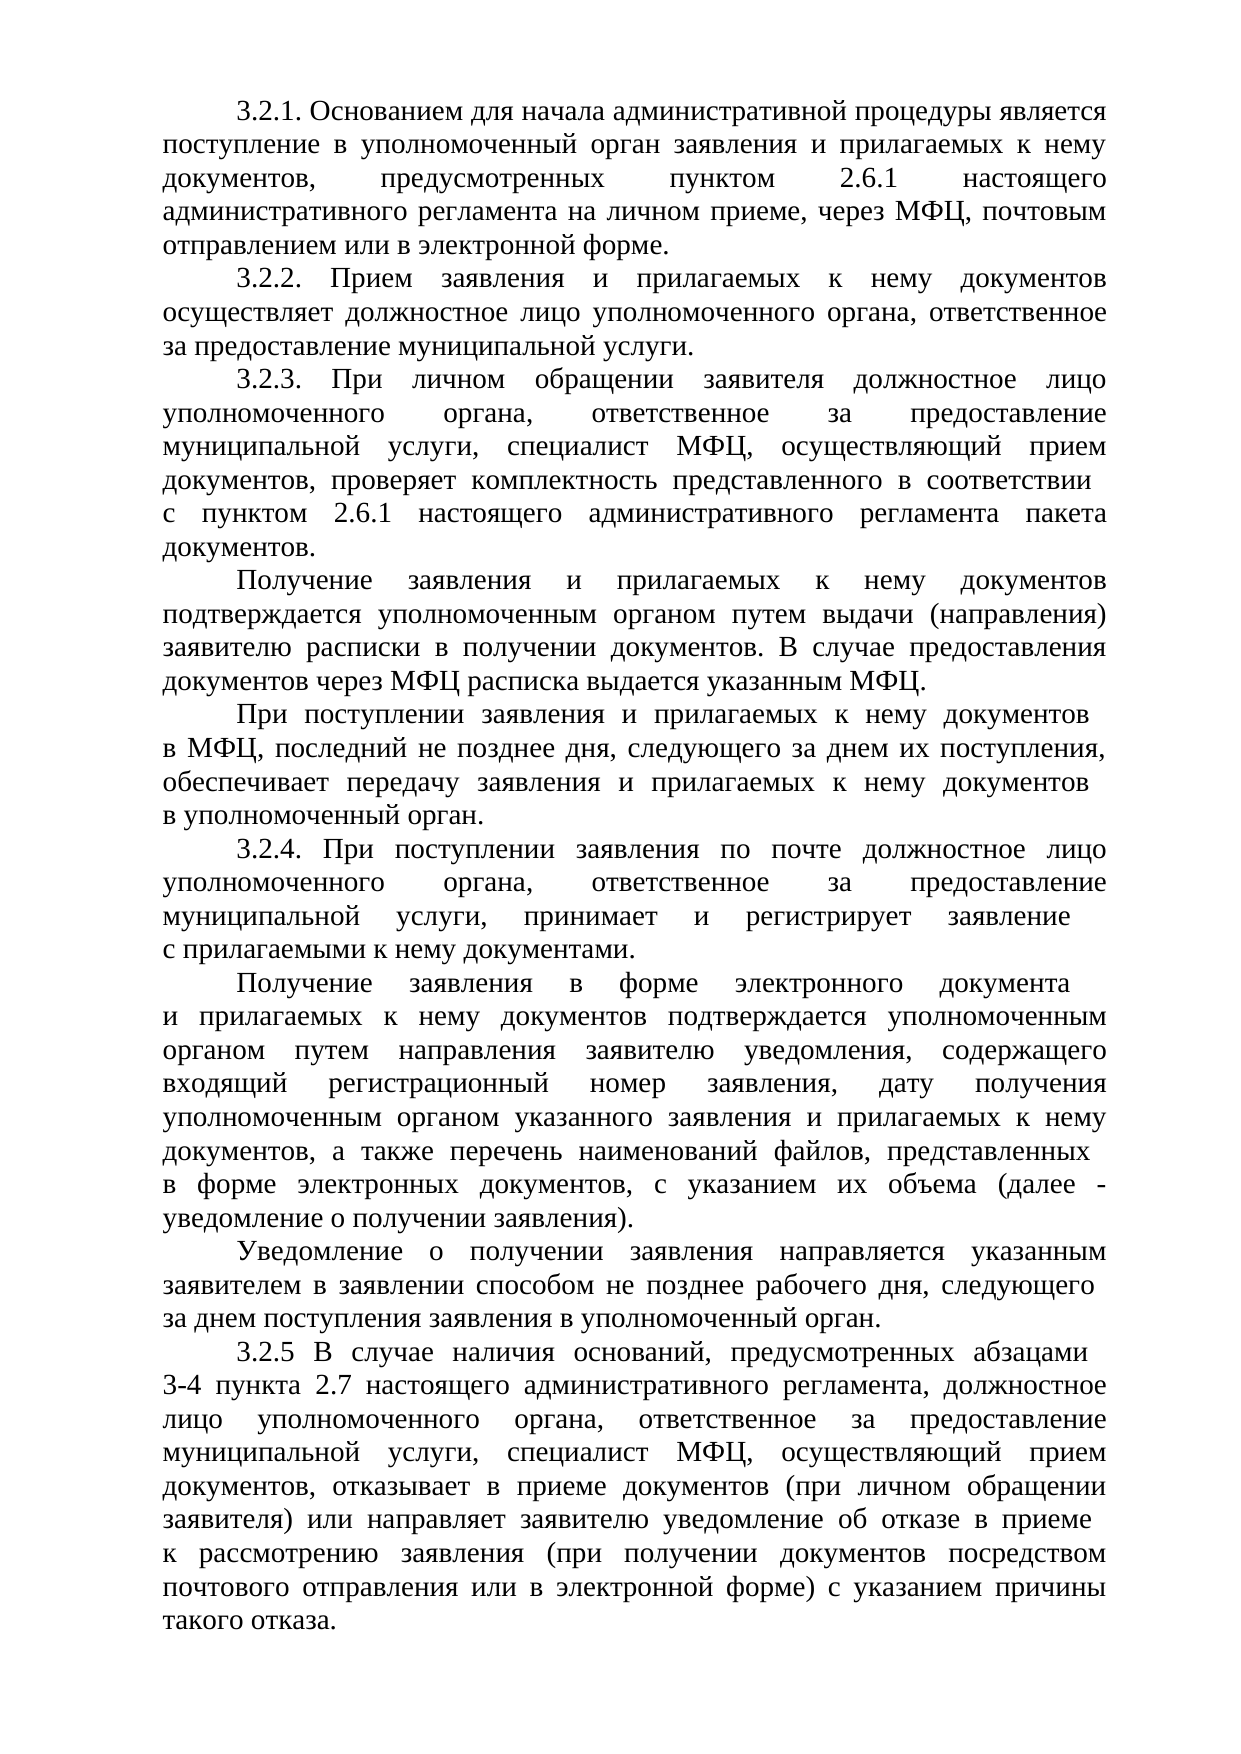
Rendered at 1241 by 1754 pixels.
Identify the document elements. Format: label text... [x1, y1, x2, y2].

text 3.2.1. Основанием для начала административной процедуры является поступление в уполномоченный орган заявления и прилагаемых к нему документов, предусмотренных пунктом 2.6.1 настоящего административного регламента на личном приеме, через МФЦ, почтовым отправлением или в электронной форме. [162, 93, 1107, 261]
text Получение заявления и прилагаемых к нему документов подтверждается уполномоченным органом путем выдачи (направления) заявителю расписки в получении документов. В случае предоставления документов через МФЦ расписка выдается указанным МФЦ. [162, 562, 1107, 697]
text 3.2.3. При личном обращении заявителя должностное лицо уполномоченного органа, ответственное за предоставление муниципальной услуги, специалист МФЦ, осуществляющий прием документов, проверяет комплектность представленного в соответствии с пунктом 2.6.1 настоящего административного регламента пакета документов. [162, 361, 1107, 562]
text Получение заявления в форме электронного документа и прилагаемых к нему документов подтверждается уполномоченным органом путем направления заявителю уведомления, содержащего входящий регистрационный номер заявления, дату получения уполномоченным органом указанного заявления и прилагаемых к нему документов, а также перечень наименований файлов, представленных в форме электронных документов, с указанием их объема (далее - уведомление о получении заявления). [162, 965, 1107, 1233]
text Уведомление о получении заявления направляется указанным заявителем в заявлении способом не позднее рабочего дня, следующего за днем поступления заявления в уполномоченный орган. [162, 1233, 1107, 1334]
text 3.2.4. При поступлении заявления по почте должностное лицо уполномоченного органа, ответственное за предоставление муниципальной услуги, принимает и регистрирует заявление с прилагаемыми к нему документами. [162, 831, 1107, 965]
text При поступлении заявления и прилагаемых к нему документов в МФЦ, последний не позднее дня, следующего за днем их поступления, обеспечивает передачу заявления и прилагаемых к нему документов в уполномоченный орган. [162, 697, 1107, 831]
text 3.2.5 В случае наличия оснований, предусмотренных абзацами 3-4 пункта 2.7 настоящего административного регламента, должностное лицо уполномоченного органа, ответственное за предоставление муниципальной услуги, специалист МФЦ, осуществляющий прием документов, отказывает в приеме документов (при личном обращении заявителя) или направляет заявителю уведомление об отказе в приеме к рассмотрению заявления (при получении документов посредством почтового отправления или в электронной форме) с указанием причины такого отказа. [162, 1334, 1107, 1636]
text 3.2.2. Прием заявления и прилагаемых к нему документов осуществляет должностное лицо уполномоченного органа, ответственное за предоставление муниципальной услуги. [162, 261, 1107, 361]
